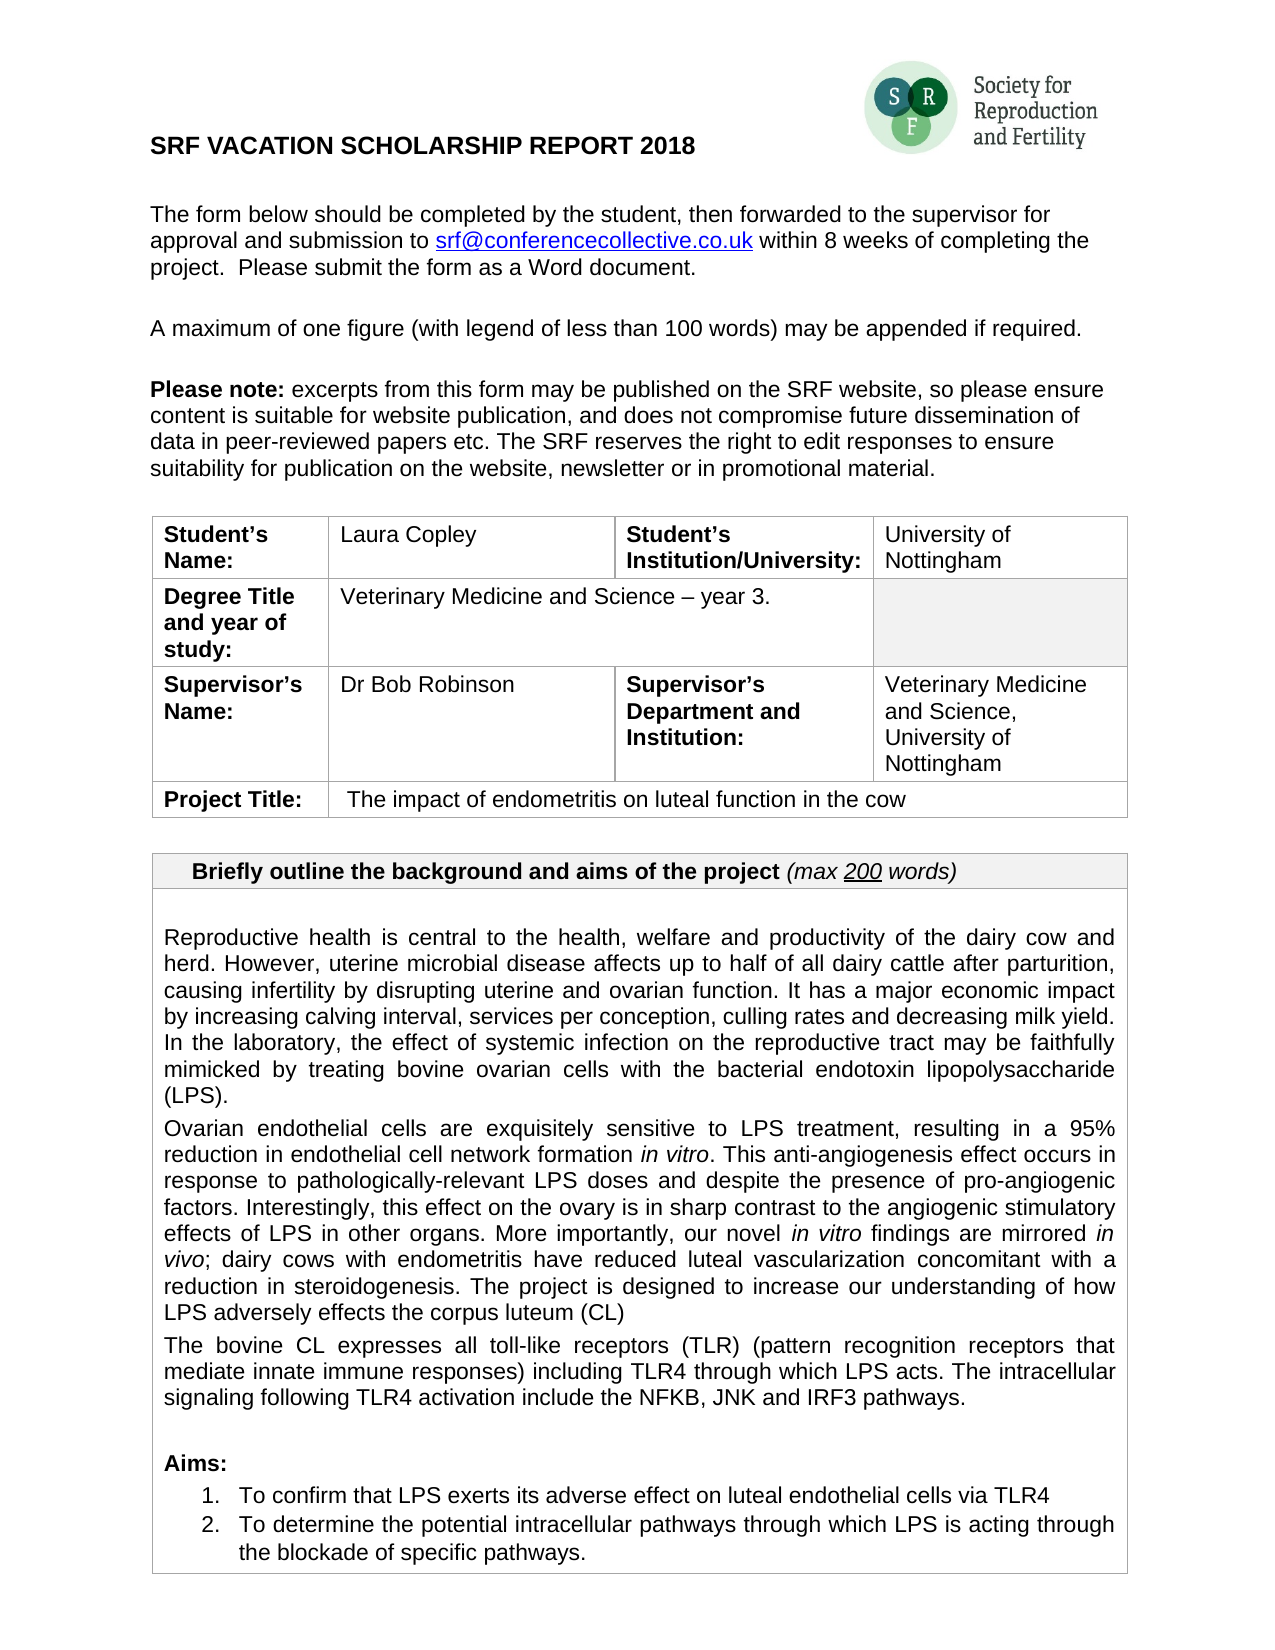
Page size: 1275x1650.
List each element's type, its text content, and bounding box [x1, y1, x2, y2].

table_cell Supervisor’s Name: [153, 667, 328, 781]
table_cell Degree Title and year of study: [153, 579, 328, 666]
table_header Student’s Institution/University: [616, 517, 873, 578]
table_cell Supervisor’s Department and Institution: [616, 667, 873, 781]
table_header University of Nottingham [874, 517, 1127, 578]
subtitle SRF Vacation Scholarship report 2018 [150, 59, 1125, 160]
text Please note: excerpts from this form may be published on the SRF website, so please ensure content is suitable for website publication, and does not compromise future dissemination of data in peer-reviewed papers etc. The SRF reserves the right to edit responses to ensure suitability for publication on the website, newsletter or in promotional material. [150, 376, 1125, 481]
table_header Student’s Name: [153, 517, 328, 578]
picture [862, 59, 1102, 155]
table_cell The impact of endometritis on luteal function in the cow [329, 782, 1127, 817]
table_header Laura Copley [329, 517, 614, 578]
table_header Briefly outline the background and aims of the project (max 200 words) [153, 854, 1127, 888]
table_cell Veterinary Medicine and Science – year 3. [329, 579, 873, 666]
table_cell Dr Bob Robinson [329, 667, 614, 781]
table_cell [874, 579, 1127, 666]
table_cell Veterinary Medicine and Science, University of Nottingham [874, 667, 1127, 781]
text The form below should be completed by the student, then forwarded to the supervisor for approval and submission to srf@conferencecollective.co.uk within 8 weeks of completing the project. Please submit the form as a Word document. [150, 201, 1125, 280]
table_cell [153, 889, 1127, 1573]
text A maximum of one figure (with legend of less than 100 words) may be appended if required. [150, 314, 1125, 341]
table_cell Project Title: [153, 782, 328, 817]
